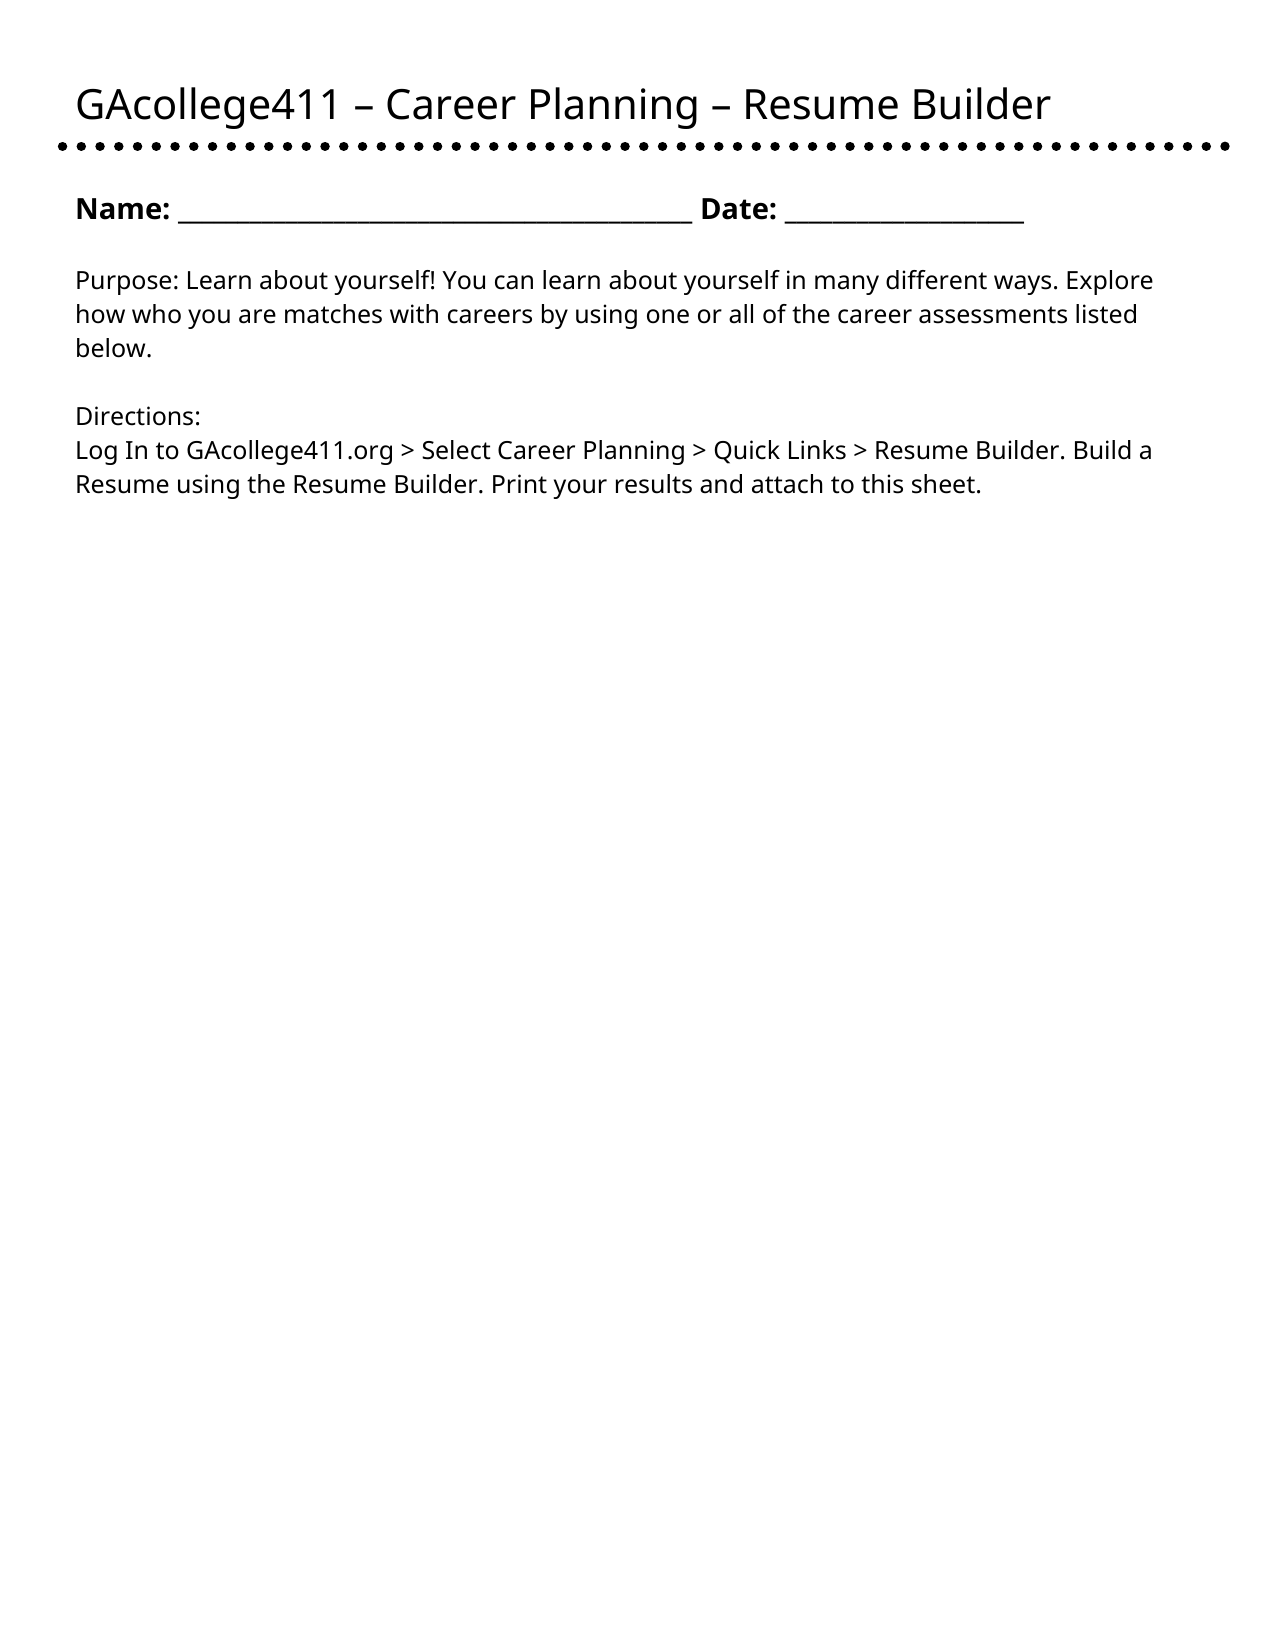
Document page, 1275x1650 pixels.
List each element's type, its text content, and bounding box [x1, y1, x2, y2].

text Name: ___________________________________________ Date: ____________________ [75, 188, 1200, 228]
subtitle GAcollege411 – Career Planning – Resume Builder [75, 75, 1200, 132]
text Directions: [75, 398, 1200, 433]
text Log In to GAcollege411.org > Select Career Planning > Quick Links > Resume Builder. Build a Resume using the Resume Builder. Print your results and attach to this sheet. [75, 433, 1200, 501]
text Purpose: Learn about yourself! You can learn about yourself in many different ways. Explore how who you are matches with careers by using one or all of the career assessments listed below. [75, 262, 1200, 364]
